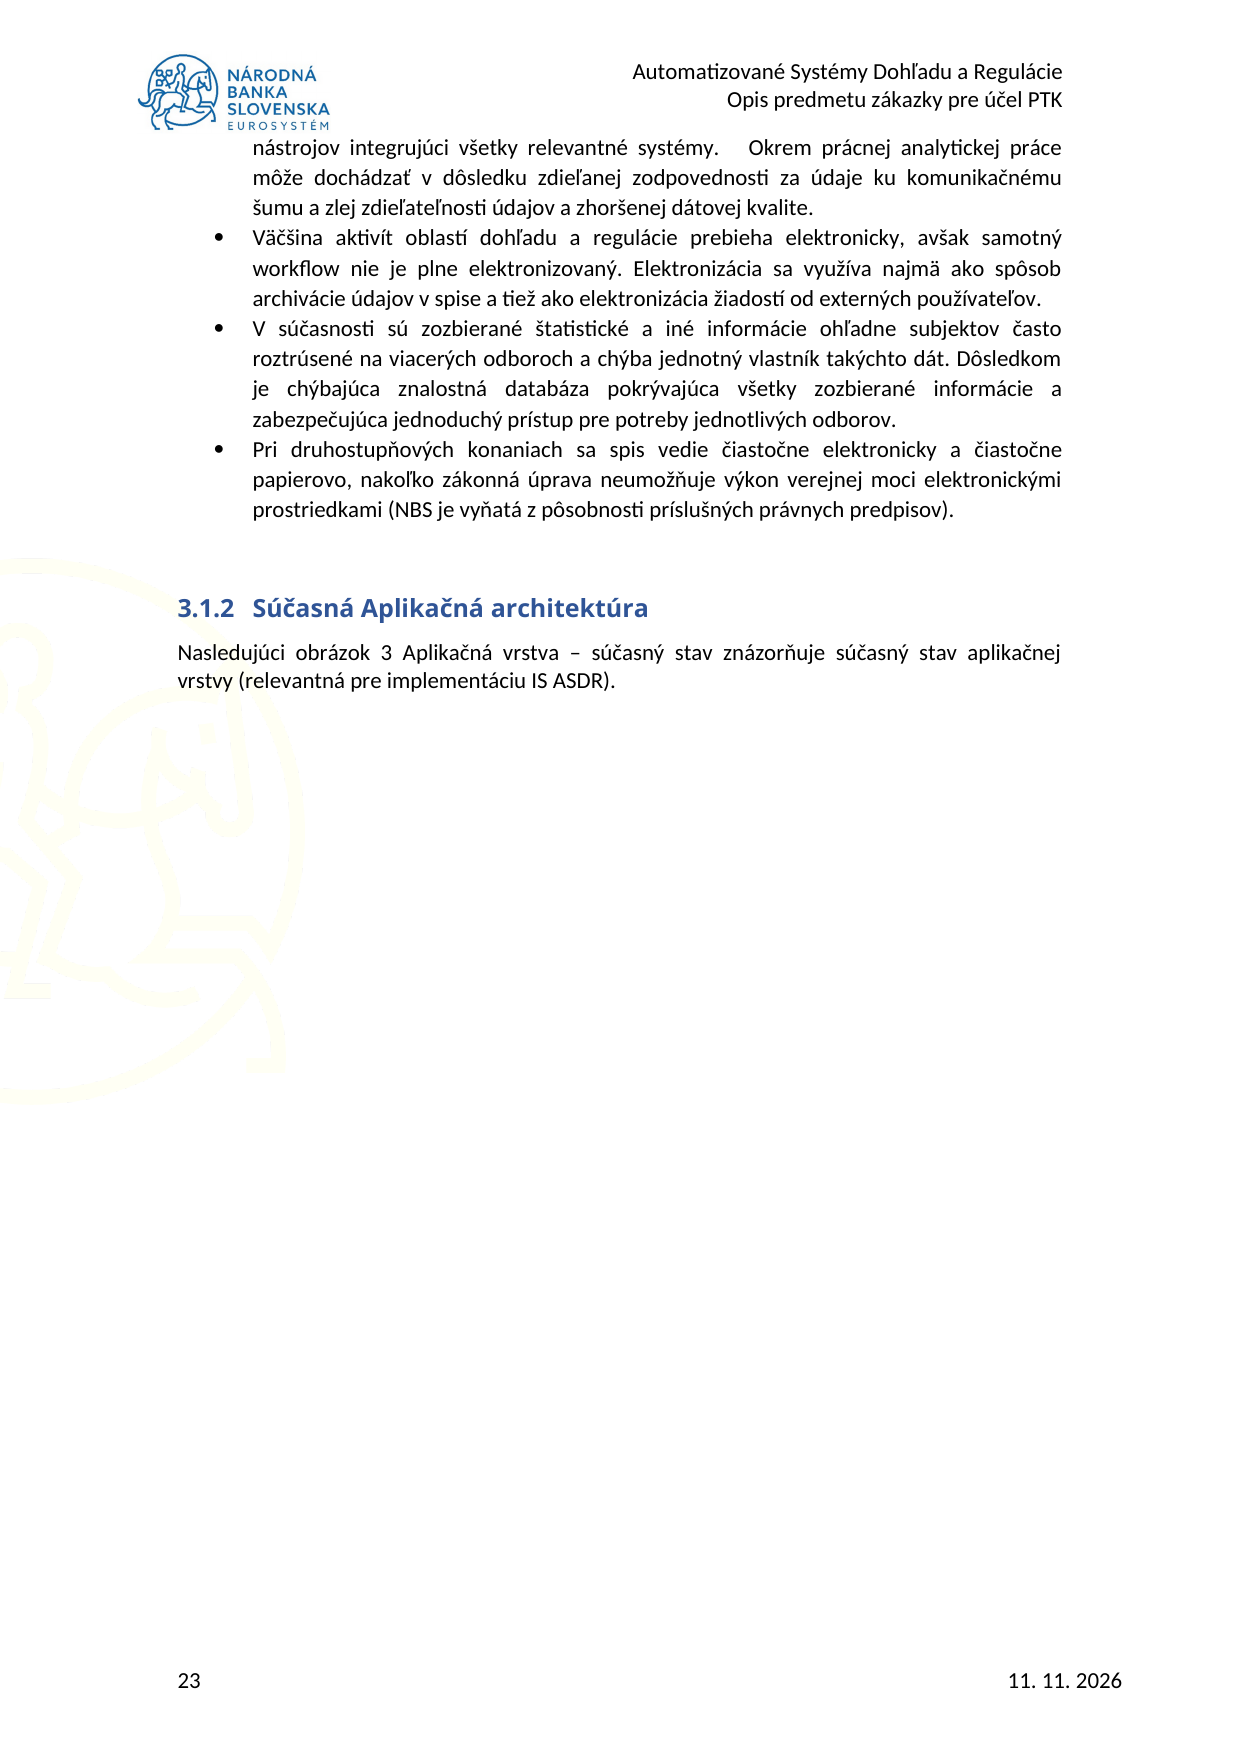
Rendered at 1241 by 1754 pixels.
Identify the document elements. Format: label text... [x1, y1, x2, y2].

list Pri druhostupňových konaniach sa spis vedie čiastočne elektronicky a čiastočne papierovo, nakoľko zákonná úprava neumožňuje výkon verejnej moci elektronickými prostriedkami (NBS je vyňatá z pôsobnosti príslušných právnych predpisov). [215, 435, 1063, 523]
list V súčasnosti sú zozbierané štatistické a iné informácie ohľadne subjektov často roztrúsené na viacerých odboroch a chýba jednotný vlastník takýchto dát. Dôsledkom je chýbajúca znalostná databáza pokrývajúca všetky zozbierané informácie a zabezpečujúca jednoduchý prístup pre potreby jednotlivých odborov. [215, 314, 1063, 433]
subtitle Súčasná Aplikačná architektúra [177, 591, 1063, 625]
list Väčšina aktivít oblastí dohľadu a regulácie prebieha elektronicky, avšak samotný workflow nie je plne elektronizovaný. Elektronizácia sa využíva najmä ako spôsob archivácie údajov v spise a tiež ako elektronizácia žiadostí od externých používateľov. [215, 223, 1063, 312]
text Nasledujúci obrázok 3 Aplikačná vrstva – súčasný stav znázorňuje súčasný stav aplikačnej vrstvy (relevantná pre implementáciu IS ASDR). [177, 638, 1063, 694]
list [215, 133, 1063, 221]
picture [137, 51, 332, 134]
